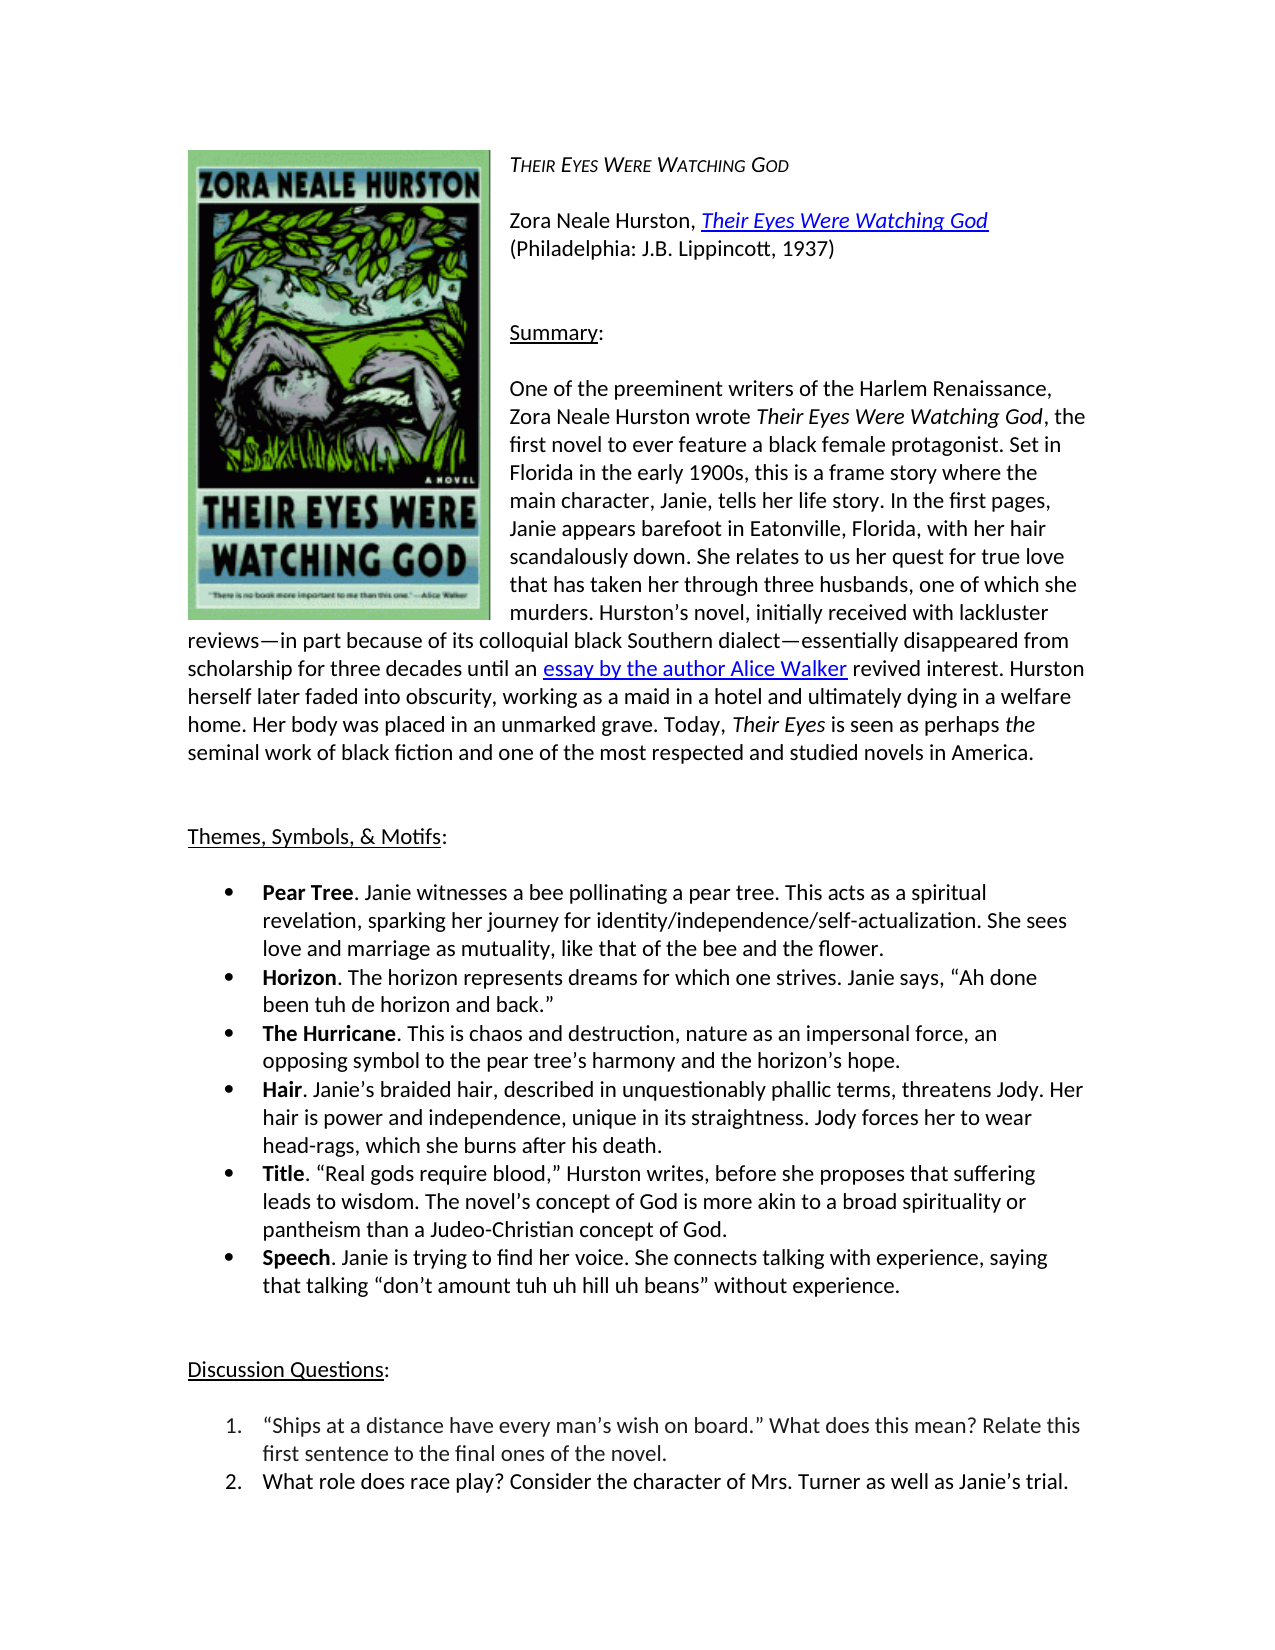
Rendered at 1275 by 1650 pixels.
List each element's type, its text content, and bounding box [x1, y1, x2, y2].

text Zora Neale Hurston, Their Eyes Were Watching God (Philadelphia: J.B. Lippincott, 1937) [491, 206, 1087, 262]
text Themes, Symbols, & Motifs: [187, 822, 1087, 851]
list Horizon. The horizon represents dreams for which one strives. Janie says, “Ah done been tuh de horizon and back.” [225, 963, 1087, 1019]
list What role does race play? Consider the character of Mrs. Turner as well as Janie’s trial. [225, 1467, 1087, 1495]
picture [187, 150, 491, 620]
list Title. “Real gods require blood,” Hurston writes, before she proposes that suffering leads to wisdom. The novel’s concept of God is more akin to a broad spirituality or pantheism than a Judeo-Christian concept of God. [225, 1159, 1087, 1243]
list The Hurricane. This is chaos and destruction, nature as an impersonal force, an opposing symbol to the pear tree’s harmony and the horizon’s hope. [225, 1019, 1087, 1075]
text One of the preeminent writers of the Harlem Renaissance, Zora Neale Hurston wrote Their Eyes Were Watching God, the first novel to ever feature a black female protagonist. Set in Florida in the early 1900s, this is a frame story where the main character, Janie, tells her life story. In the first pages, Janie appears barefoot in Eatonville, Florida, with her hair scandalously down. She relates to us her quest for true love that has taken her through three husbands, one of which she murders. Hurston’s novel, initially received with lackluster reviews—in part because of its colloquial black Southern dialect—essentially disappeared from scholarship for three decades until an essay by the author Alice Walker revived interest. Hurston herself later faded into obscurity, working as a maid in a hotel and ultimately dying in a welfare home. Her body was placed in an unmarked grave. Today, Their Eyes is seen as perhaps the seminal work of black fiction and one of the most respected and studied novels in America. [187, 374, 1087, 766]
list “Ships at a distance have every man’s wish on board.” What does this mean? Relate this first sentence to the final ones of the novel. [225, 1411, 1087, 1467]
list Speech. Janie is trying to find her voice. She connects talking with experience, saying that talking “don’t amount tuh uh hill uh beans” without experience. [225, 1243, 1087, 1299]
list Pear Tree. Janie witnesses a bee pollinating a pear tree. This acts as a spiritual revelation, sparking her journey for identity/independence/self-actualization. She sees love and marriage as mutuality, like that of the bee and the flower. [225, 878, 1087, 963]
text Discussion Questions: [187, 1355, 1087, 1383]
text Summary: [491, 318, 1087, 346]
text Their Eyes Were Watching God [491, 150, 1087, 178]
list Hair. Janie’s braided hair, described in unquestionably phallic terms, threatens Jody. Her hair is power and independence, unique in its straightness. Jody forces her to wear head-rags, which she burns after his death. [225, 1075, 1087, 1159]
